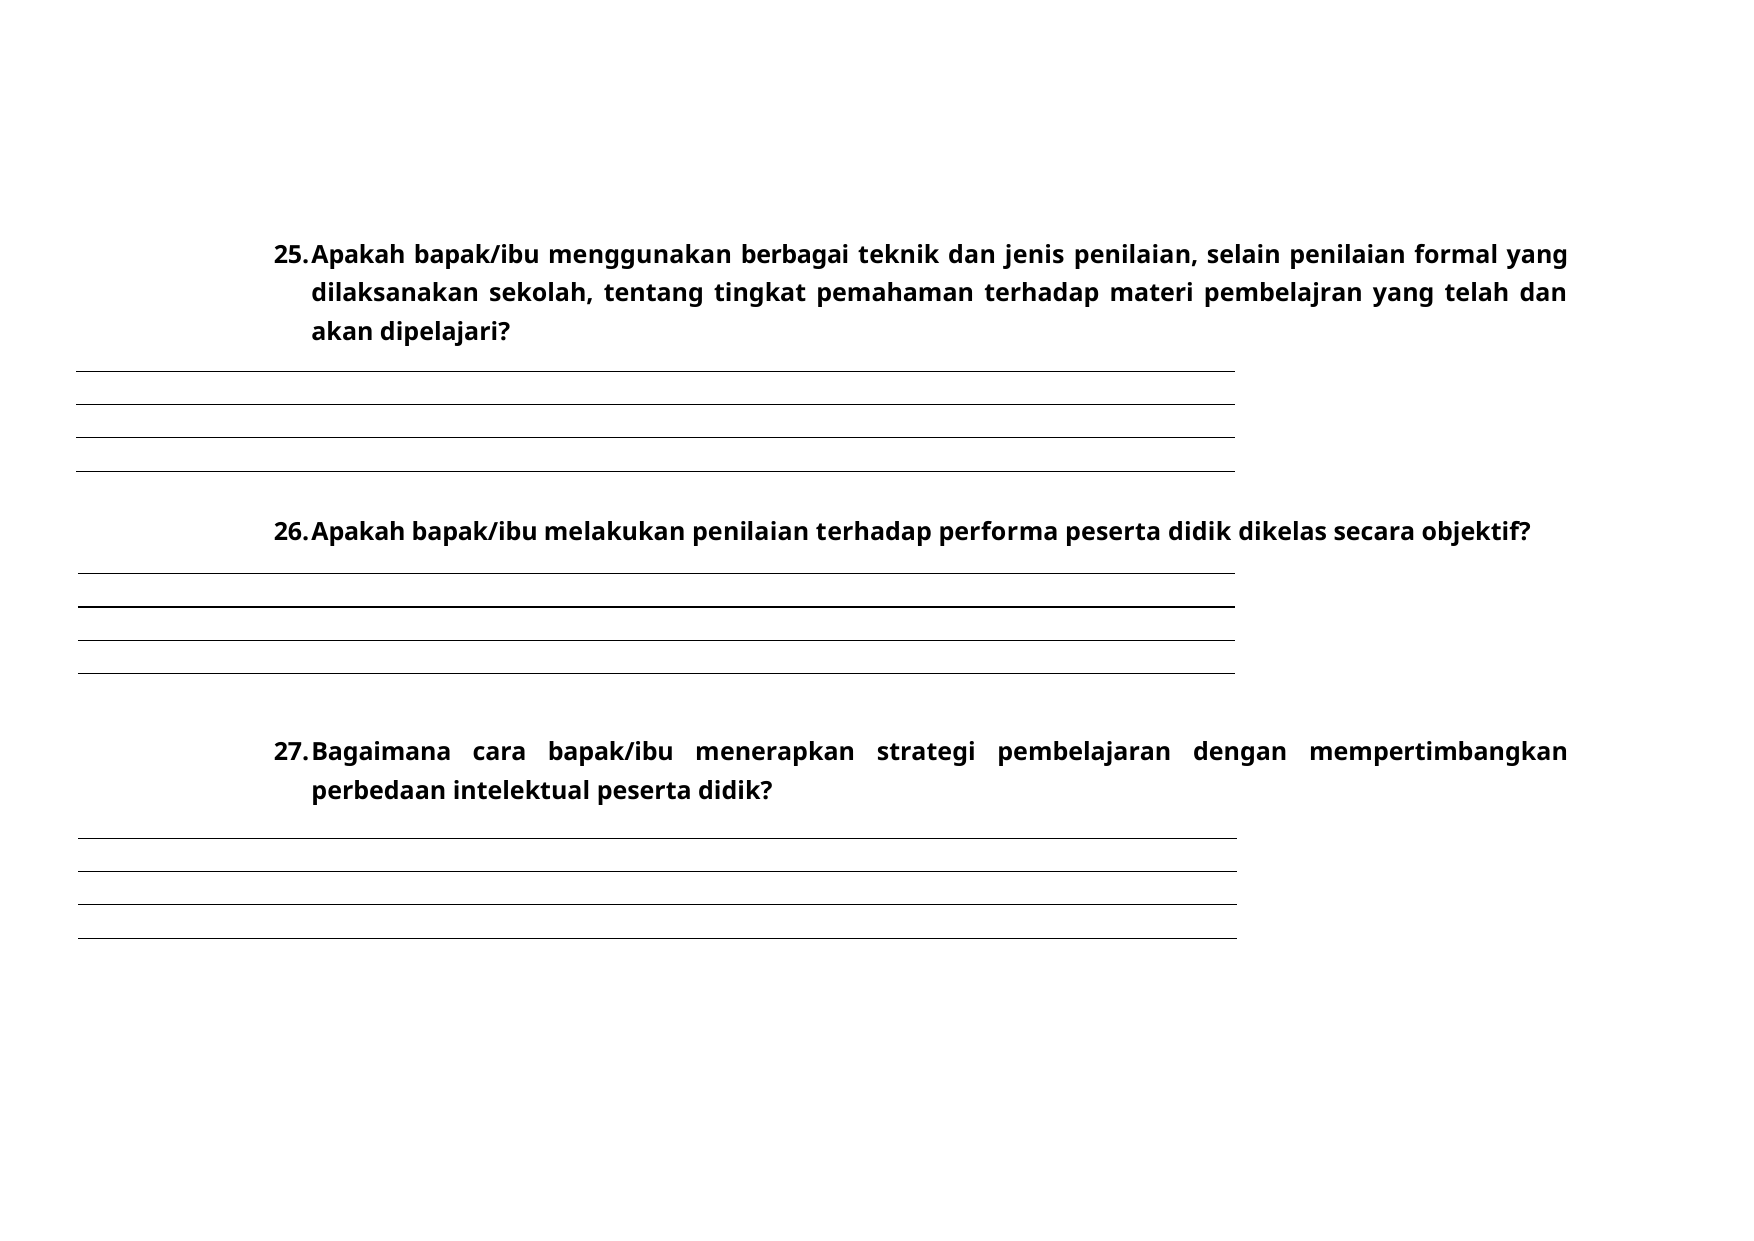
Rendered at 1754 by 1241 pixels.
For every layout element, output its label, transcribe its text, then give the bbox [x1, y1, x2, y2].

list Bagaimana cara bapak/ibu menerapkan strategi pembelajaran dengan mempertimbangkan perbedaan intelektual peserta didik? [274, 734, 1569, 807]
list Apakah bapak/ibu menggunakan berbagai teknik dan jenis penilaian, selain penilaian formal yang dilaksanakan sekolah, tentang tingkat pemahaman terhadap materi pembelajran yang telah dan akan dipelajari? [274, 236, 1569, 348]
list Apakah bapak/ibu melakukan penilaian terhadap performa peserta didik dikelas secara objektif? [274, 513, 1569, 547]
